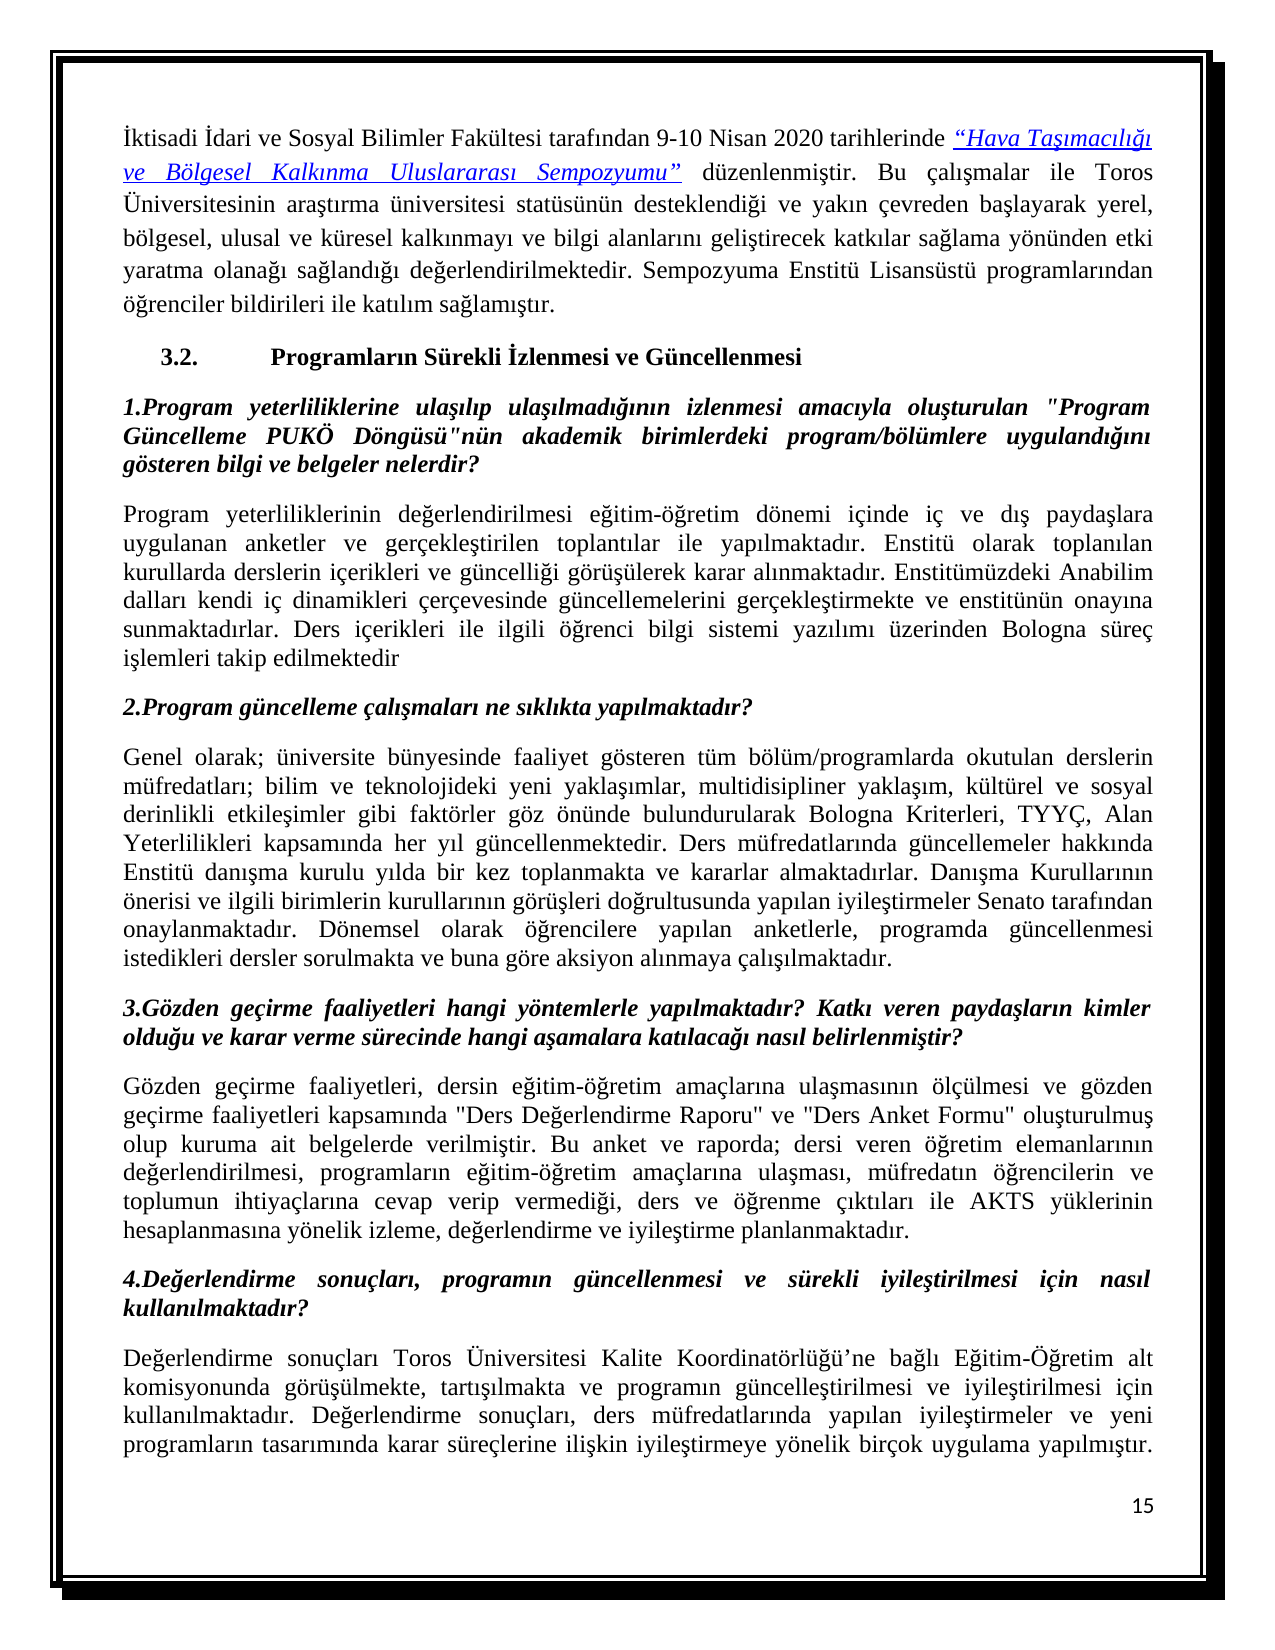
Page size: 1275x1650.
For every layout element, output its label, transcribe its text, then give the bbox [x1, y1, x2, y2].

text Gözden geçirme faaliyetleri, dersin eğitim-öğretim amaçlarına ulaşmasının ölçülmesi ve gözden geçirme faaliyetleri kapsamında "Ders Değerlendirme Raporu" ve "Ders Anket Formu" oluşturulmuş olup kuruma ait belgelerde verilmiştir. Bu anket ve raporda; dersi veren öğretim elemanlarının değerlendirilmesi, programların eğitim-öğretim amaçlarına ulaşması, müfredatın öğrencilerin ve toplumun ihtiyaçlarına cevap verip vermediği, ders ve öğrenme çıktıları ile AKTS yüklerinin hesaplanmasına yönelik izleme, değerlendirme ve iyileştirme planlanmaktadır. [123, 1071, 1154, 1244]
text 1.Program yeterliliklerine ulaşılıp ulaşılmadığının izlenmesi amacıyla oluşturulan "Program Güncelleme PUKÖ Döngüsü"nün akademik birimlerdeki program/bölümlere uygulandığını gösteren bilgi ve belgeler nelerdir? [123, 392, 1154, 478]
text 4.Değerlendirme sonuçları, programın güncellenmesi ve sürekli iyileştirilmesi için nasıl kullanılmaktadır? [123, 1264, 1154, 1322]
text Genel olarak; üniversite bünyesinde faaliyet gösteren tüm bölüm/programlarda okutulan derslerin müfredatları; bilim ve teknolojideki yeni yaklaşımlar, multidisipliner yaklaşım, kültürel ve sosyal derinlikli etkileşimler gibi faktörler göz önünde bulundurularak Bologna Kriterleri, TYYÇ, Alan Yeterlilikleri kapsamında her yıl güncellenmektedir. Ders müfredatlarında güncellemeler hakkında Enstitü danışma kurulu yılda bir kez toplanmakta ve kararlar almaktadırlar. Danışma Kurullarının önerisi ve ilgili birimlerin kurullarının görüşleri doğrultusunda yapılan iyileştirmeler Senato tarafından onaylanmaktadır. Dönemsel olarak öğrencilere yapılan anketlerle, programda güncellenmesi istedikleri dersler sorulmakta ve buna göre aksiyon alınmaya çalışılmaktadır. [123, 742, 1154, 972]
text Program yeterliliklerinin değerlendirilmesi eğitim-öğretim dönemi içinde iç ve dış paydaşlara uygulanan anketler ve gerçekleştirilen toplantılar ile yapılmaktadır. Enstitü olarak toplanılan kurullarda derslerin içerikleri ve güncelliği görüşülerek karar alınmaktadır. Enstitümüzdeki Anabilim dalları kendi iç dinamikleri çerçevesinde güncellemelerini gerçekleştirmekte ve enstitünün onayına sunmaktadırlar. Ders içerikleri ile ilgili öğrenci bilgi sistemi yazılımı üzerinden Bologna süreç işlemleri takip edilmektedir [123, 499, 1154, 672]
text 3.Gözden geçirme faaliyetleri hangi yöntemlerle yapılmaktadır? Katkı veren paydaşların kimler olduğu ve karar verme sürecinde hangi aşamalara katılacağı nasıl belirlenmiştir? [123, 993, 1154, 1050]
text 2.Program güncelleme çalışmaları ne sıklıkta yapılmaktadır? [123, 692, 1154, 721]
text İktisadi İdari ve Sosyal Bilimler Fakültesi tarafından 9-10 Nisan 2020 tarihlerinde “Hava Taşımacılığı ve Bölgesel Kalkınma Uluslararası Sempozyumu” düzenlenmiştir. Bu çalışmalar ile Toros Üniversitesinin araştırma üniversitesi statüsünün desteklendiği ve yakın çevreden başlayarak yerel, bölgesel, ulusal ve küresel kalkınmayı ve bilgi alanlarını geliştirecek katkılar sağlama yönünden etki yaratma olanağı sağlandığı değerlendirilmektedir. Sempozyuma Enstitü Lisansüstü programlarından öğrenciler bildirileri ile katılım sağlamıştır. [123, 123, 1154, 317]
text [123, 1343, 1154, 1458]
subtitle Programların Sürekli İzlenmesi ve Güncellenmesi [160, 342, 1154, 371]
